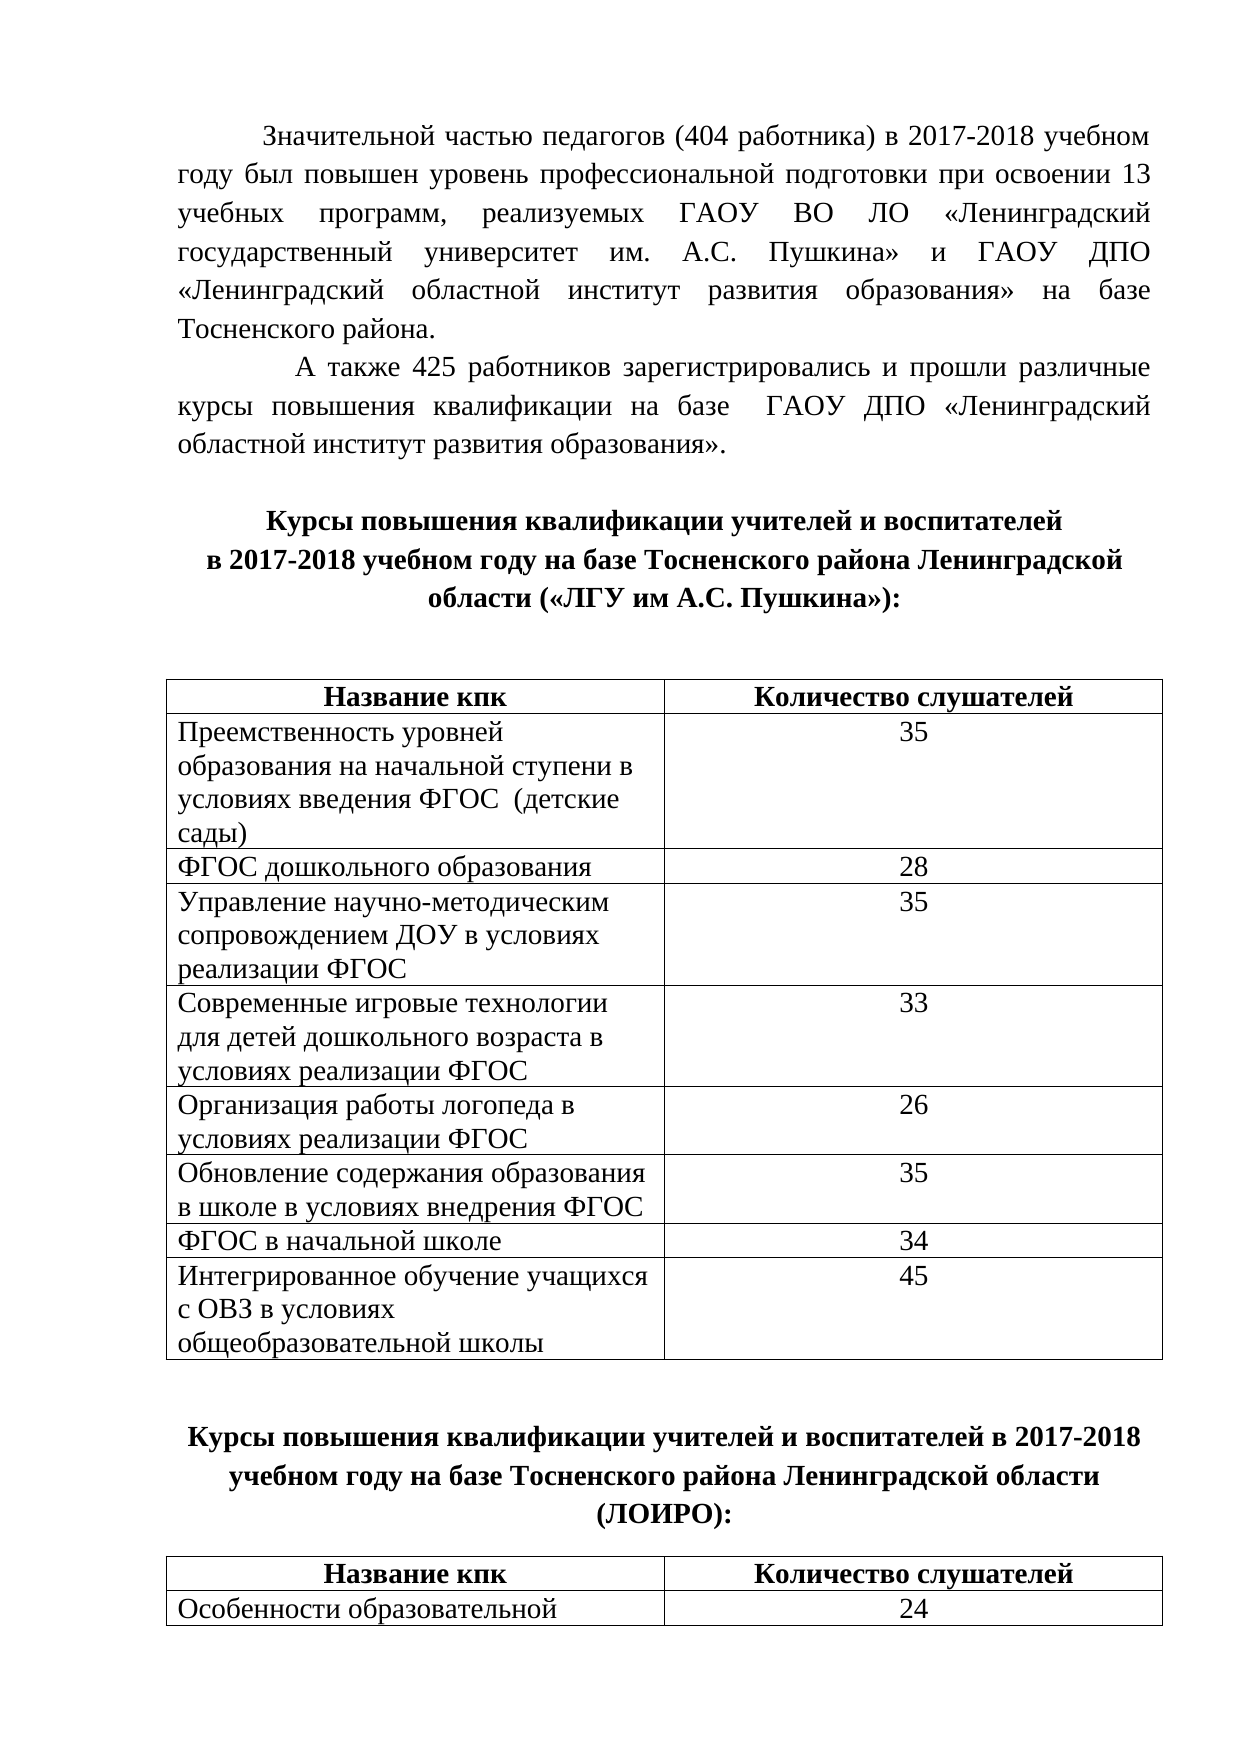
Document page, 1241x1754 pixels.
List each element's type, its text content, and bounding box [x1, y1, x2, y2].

table_cell Преемственность уровней образования на начальной ступени в условиях введения ФГОС (детские сады) [167, 714, 664, 848]
table_cell 28 [665, 849, 1162, 883]
text А также 425 работников зарегистрировались и прошли различные курсы повышения квалификации на базе ГАОУ ДПО «Ленинградский областной институт развития образования». [177, 349, 1152, 460]
table_cell Организация работы логопеда в условиях реализации ФГОС [167, 1087, 664, 1154]
text Значительной частью педагогов (404 работника) в 2017-2018 учебном году был повышен уровень профессиональной подготовки при освоении 13 учебных программ, реализуемых ГАОУ ВО ЛО «Ленинградский государственный университет им. А.С. Пушкина» и ГАОУ ДПО «Ленинградский областной институт развития образования» на базе Тосненского района. [177, 118, 1152, 344]
table_header Количество слушателей [665, 680, 1162, 713]
table_cell Современные игровые технологии для детей дошкольного возраста в условиях реализации ФГОС [167, 986, 664, 1086]
text Курсы повышения квалификации учителей и воспитателей [177, 503, 1152, 537]
table_cell 35 [665, 714, 1162, 848]
table_header Название кпк [167, 680, 664, 713]
table_cell ФГОС дошкольного образования [167, 849, 664, 883]
table_cell 35 [665, 1155, 1162, 1222]
table_cell 45 [665, 1258, 1162, 1359]
text Курсы повышения квалификации учителей и воспитателей в 2017-2018 учебном году на базе Тосненского района Ленинградской области (ЛОИРО): [177, 1419, 1152, 1530]
table_cell 34 [665, 1224, 1162, 1257]
table_cell ФГОС в начальной школе [167, 1224, 664, 1257]
table_cell Управление научно-методическим сопровождением ДОУ в условиях реализации ФГОС [167, 884, 664, 984]
table_cell 26 [665, 1087, 1162, 1154]
text в 2017-2018 учебном году на базе Тосненского района Ленинградской области («ЛГУ им А.С. Пушкина»): [177, 542, 1152, 614]
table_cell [167, 1591, 664, 1625]
table_cell 24 [665, 1591, 1162, 1625]
table_cell 35 [665, 884, 1162, 984]
table_cell Интегрированное обучение учащихся с ОВЗ в условиях общеобразовательной школы [167, 1258, 664, 1359]
table_header Количество слушателей [665, 1557, 1162, 1590]
table_cell Обновление содержания образования в школе в условиях внедрения ФГОС [167, 1155, 664, 1222]
table_header Название кпк [167, 1557, 664, 1590]
table_cell 33 [665, 986, 1162, 1086]
